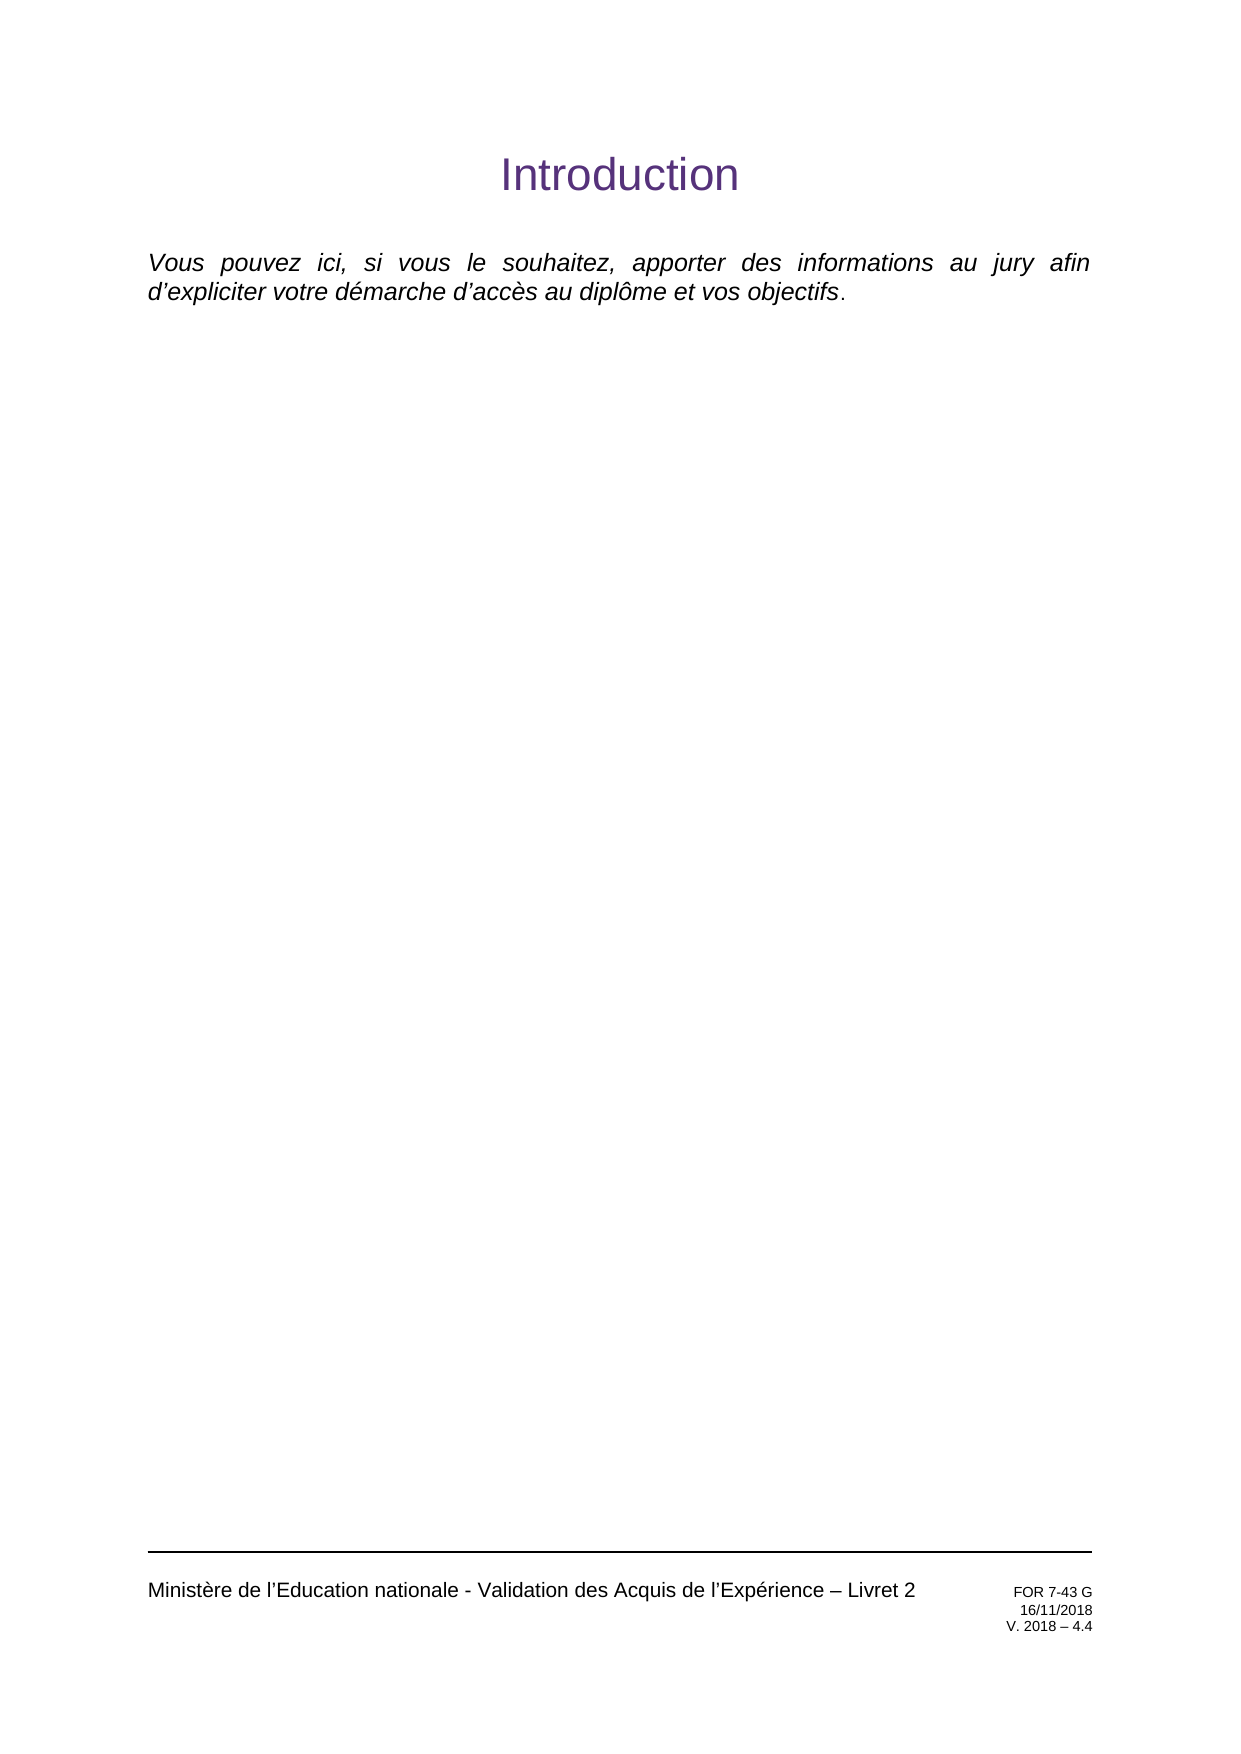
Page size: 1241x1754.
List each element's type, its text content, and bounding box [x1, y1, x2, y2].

text Vous pouvez ici, si vous le souhaitez, apporter des informations au jury afin d’expliciter votre démarche d’accès au diplôme et vos objectifs. [148, 248, 1092, 306]
subtitle Introduction [148, 148, 1092, 200]
